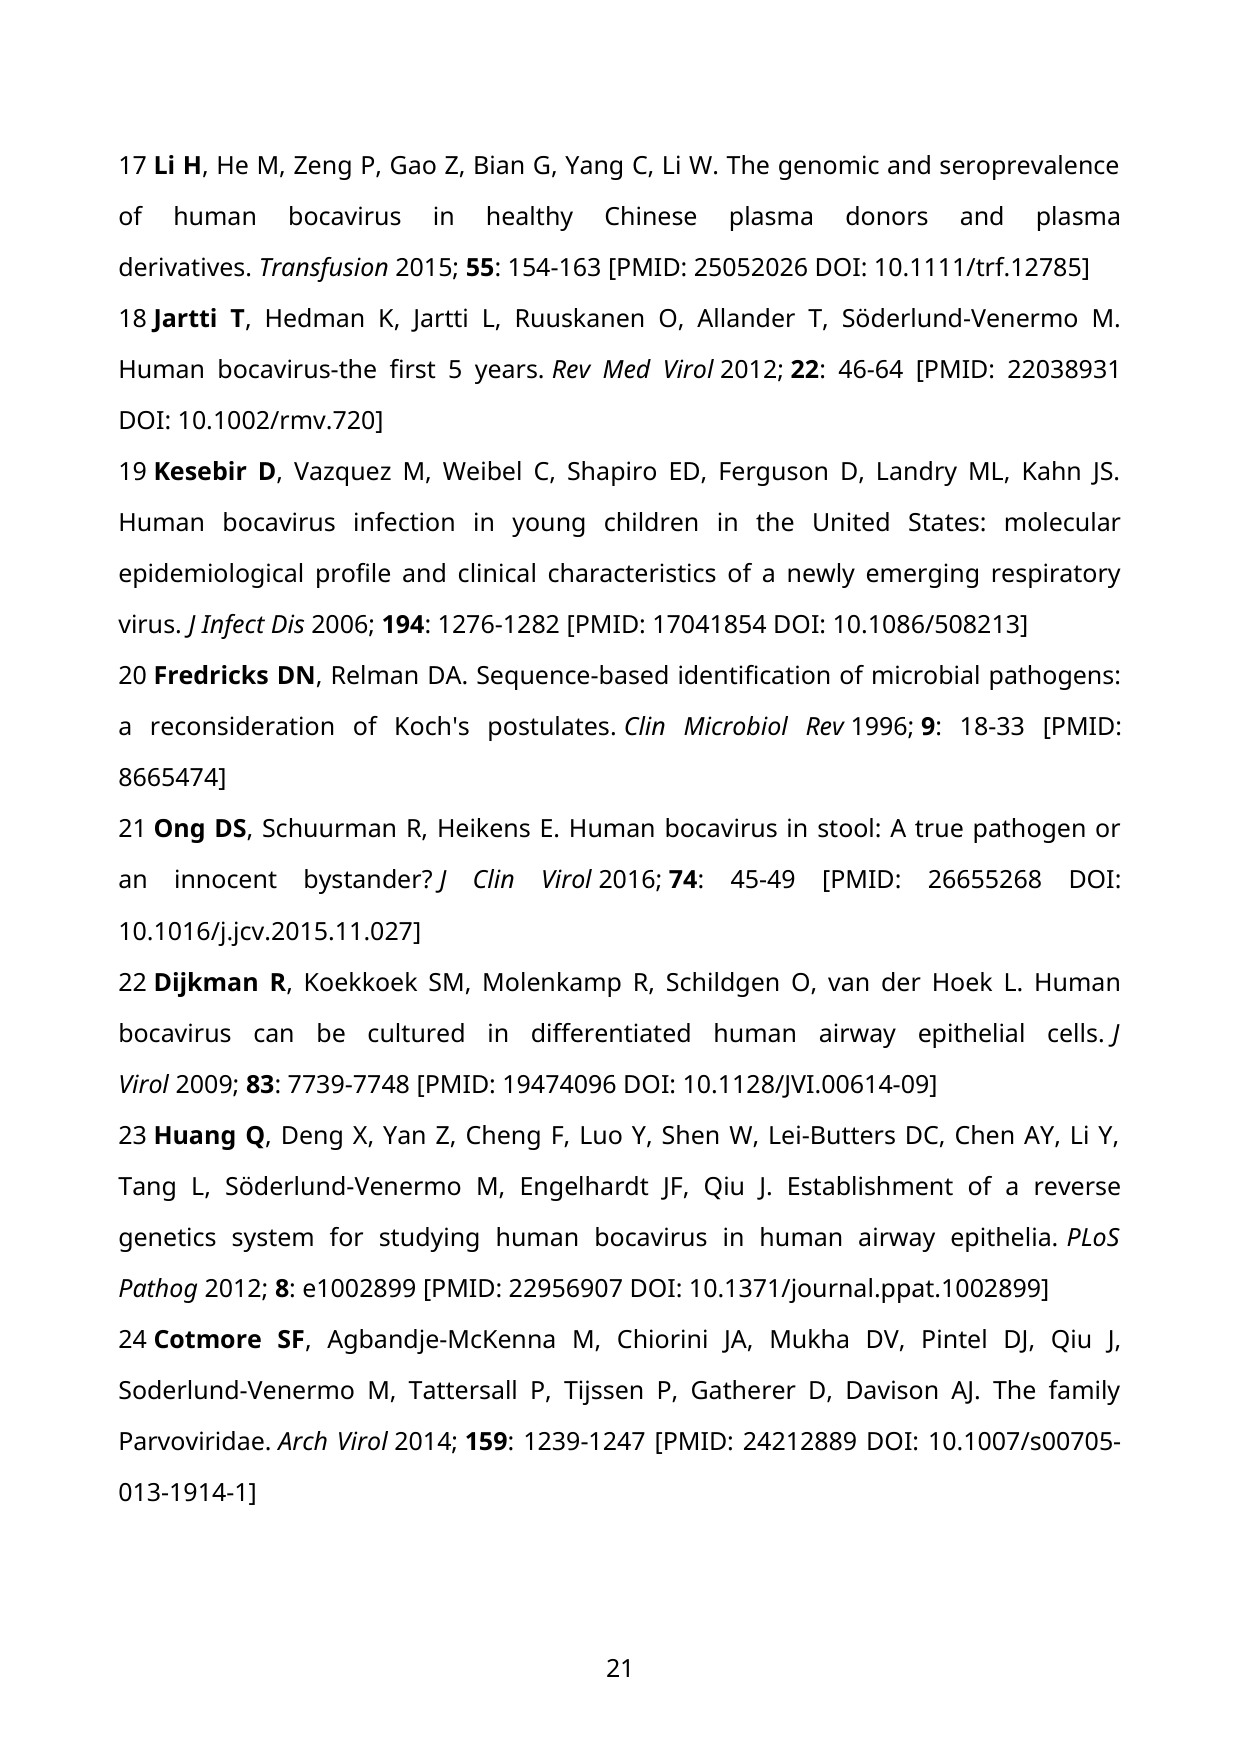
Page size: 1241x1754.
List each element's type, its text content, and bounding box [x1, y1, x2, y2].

text 18 Jartti T, Hedman K, Jartti L, Ruuskanen O, Allander T, Söderlund-Venermo M. Human bocavirus-the first 5 years. Rev Med Virol 2012; 22: 46-64 [PMID: 22038931 DOI: 10.1002/rmv.720] [118, 301, 1122, 437]
text 21 Ong DS, Schuurman R, Heikens E. Human bocavirus in stool: A true pathogen or an innocent bystander? J Clin Virol 2016; 74: 45-49 [PMID: 26655268 DOI: 10.1016/j.jcv.2015.11.027] [118, 811, 1122, 947]
text 22 Dijkman R, Koekkoek SM, Molenkamp R, Schildgen O, van der Hoek L. Human bocavirus can be cultured in differentiated human airway epithelial cells. J Virol 2009; 83: 7739-7748 [PMID: 19474096 DOI: 10.1128/JVI.00614-09] [118, 964, 1122, 1100]
text 20 Fredricks DN, Relman DA. Sequence-based identification of microbial pathogens: a reconsideration of Koch's postulates. Clin Microbiol Rev 1996; 9: 18-33 [PMID: 8665474] [118, 658, 1122, 794]
text 23 Huang Q, Deng X, Yan Z, Cheng F, Luo Y, Shen W, Lei-Butters DC, Chen AY, Li Y, Tang L, Söderlund-Venermo M, Engelhardt JF, Qiu J. Establishment of a reverse genetics system for studying human bocavirus in human airway epithelia. PLoS Pathog 2012; 8: e1002899 [PMID: 22956907 DOI: 10.1371/journal.ppat.1002899] [118, 1117, 1122, 1304]
text 19 Kesebir D, Vazquez M, Weibel C, Shapiro ED, Ferguson D, Landry ML, Kahn JS. Human bocavirus infection in young children in the United States: molecular epidemiological profile and clinical characteristics of a newly emerging respiratory virus. J Infect Dis 2006; 194: 1276-1282 [PMID: 17041854 DOI: 10.1086/508213] [118, 454, 1122, 641]
text 24 Cotmore SF, Agbandje-McKenna M, Chiorini JA, Mukha DV, Pintel DJ, Qiu J, Soderlund-Venermo M, Tattersall P, Tijssen P, Gatherer D, Davison AJ. The family Parvoviridae. Arch Virol 2014; 159: 1239-1247 [PMID: 24212889 DOI: 10.1007/s00705-013-1914-1] [118, 1322, 1122, 1509]
text 17 Li H, He M, Zeng P, Gao Z, Bian G, Yang C, Li W. The genomic and seroprevalence of human bocavirus in healthy Chinese plasma donors and plasma derivatives. Transfusion 2015; 55: 154-163 [PMID: 25052026 DOI: 10.1111/trf.12785] [118, 148, 1122, 284]
